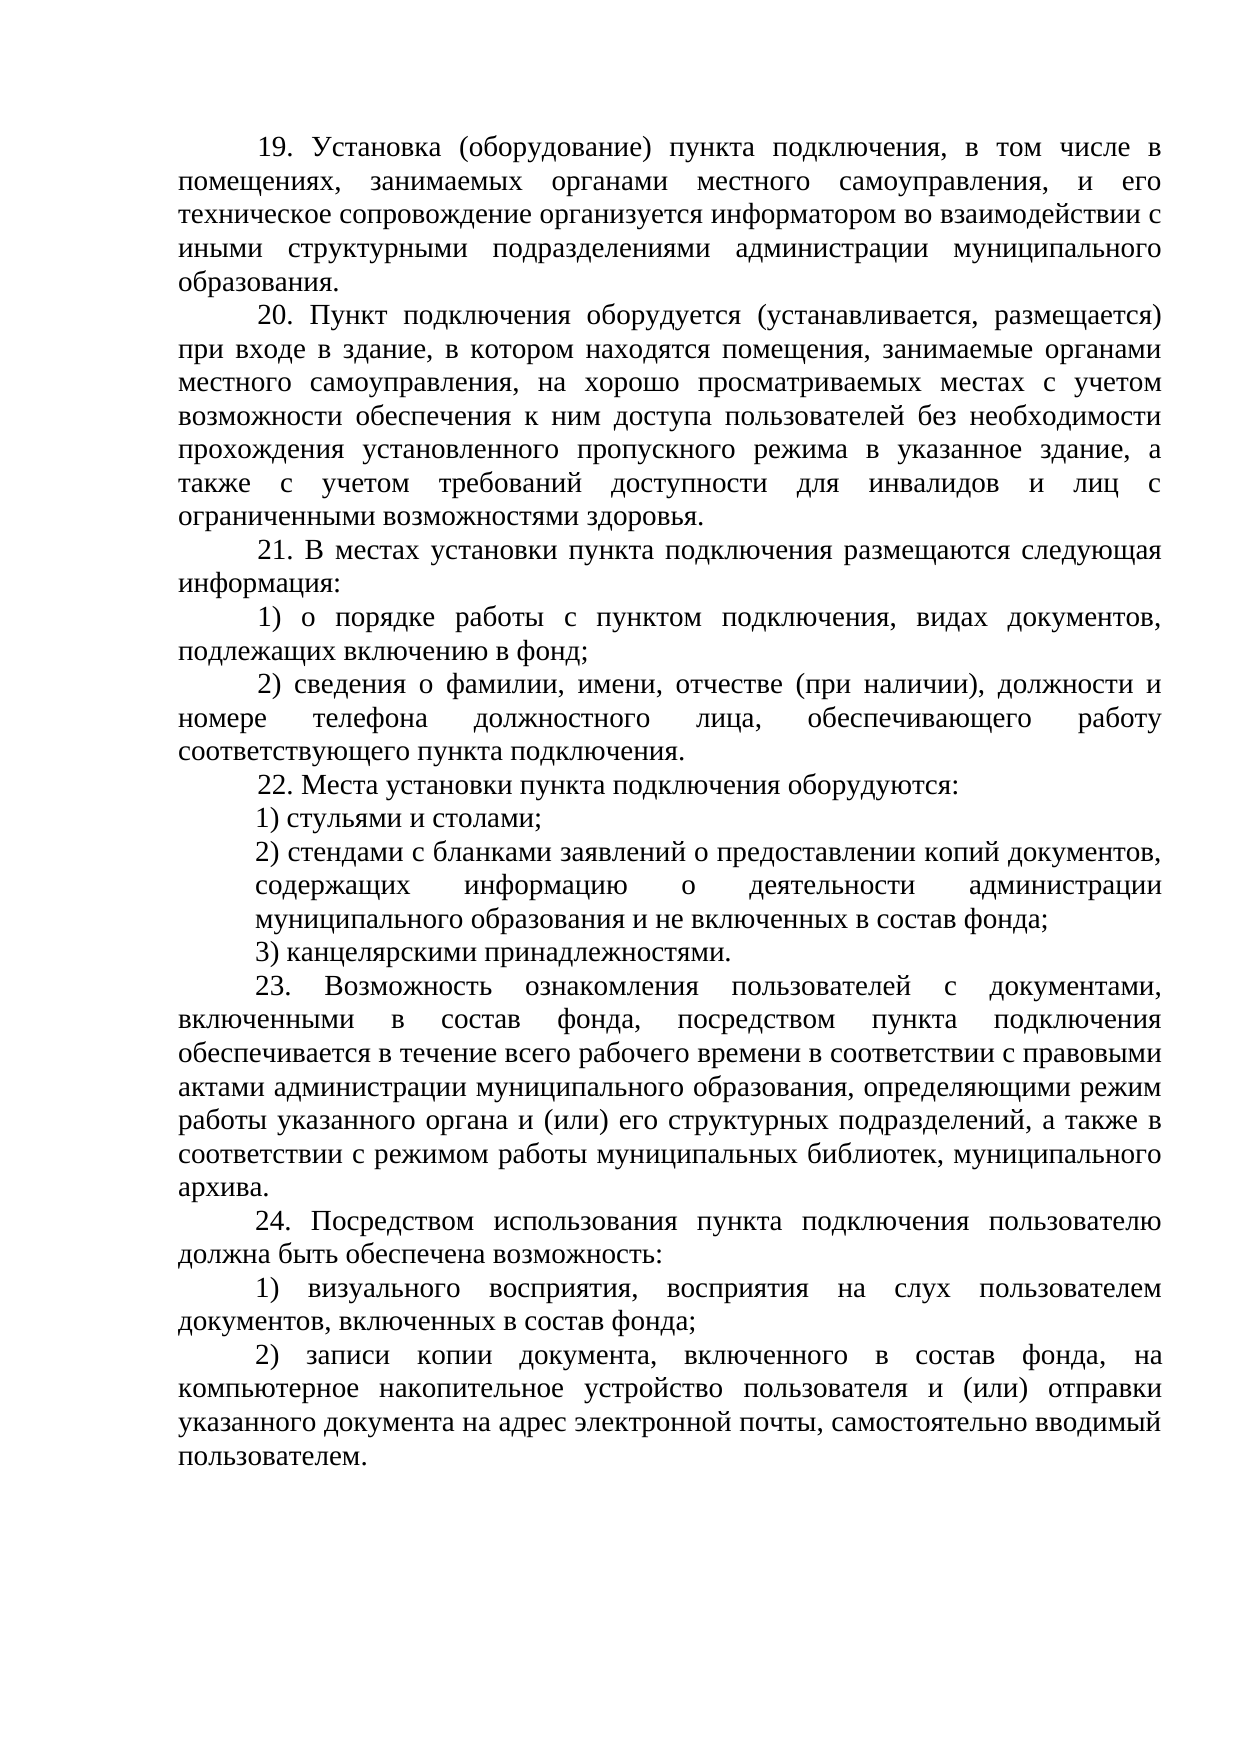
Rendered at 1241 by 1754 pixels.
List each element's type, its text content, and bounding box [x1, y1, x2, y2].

text 21. В местах установки пункта подключения размещаются следующая информация: [178, 532, 1162, 599]
text 22. Места установки пункта подключения оборудуются: [178, 767, 1162, 800]
text 24. Посредством использования пункта подключения пользователю должна быть обеспечена возможность: [178, 1203, 1162, 1270]
text 2) сведения о фамилии, имени, отчестве (при наличии), должности и номере телефона должностного лица, обеспечивающего работу соответствующего пункта подключения. [178, 666, 1162, 767]
text 3) канцелярскими принадлежностями. [255, 934, 1162, 968]
text 1) стульями и столами; [255, 800, 1162, 834]
text 20. Пункт подключения оборудуется (устанавливается, размещается) при входе в здание, в котором находятся помещения, занимаемые органами местного самоуправления, на хорошо просматриваемых местах с учетом возможности обеспечения к ним доступа пользователей без необходимости прохождения установленного пропускного режима в указанное здание, а также с учетом требований доступности для инвалидов и лиц с ограниченными возможностями здоровья. [178, 297, 1162, 532]
text 23. Возможность ознакомления пользователей с документами, включенными в состав фонда, посредством пункта подключения обеспечивается в течение всего рабочего времени в соответствии с правовыми актами администрации муниципального образования, определяющими режим работы указанного органа и (или) его структурных подразделений, а также в соответствии с режимом работы муниципальных библиотек, муниципального архива. [178, 968, 1162, 1203]
text 1) о порядке работы с пунктом подключения, видах документов, подлежащих включению в фонд; [178, 599, 1162, 666]
text 1) визуального восприятия, восприятия на слух пользователем документов, включенных в состав фонда; [178, 1270, 1162, 1337]
text 2) стендами с бланками заявлений о предоставлении копий документов, содержащих информацию о деятельности администрации муниципального образования и не включенных в состав фонда; [255, 834, 1162, 934]
text 2) записи копии документа, включенного в состав фонда, на компьютерное накопительное устройство пользователя и (или) отправки указанного документа на адрес электронной почты, самостоятельно вводимый пользователем. [178, 1337, 1162, 1471]
text 19. Установка (оборудование) пункта подключения, в том числе в помещениях, занимаемых органами местного самоуправления, и его техническое сопровождение организуется информатором во взаимодействии с иными структурными подразделениями администрации муниципального образования. [178, 129, 1162, 297]
